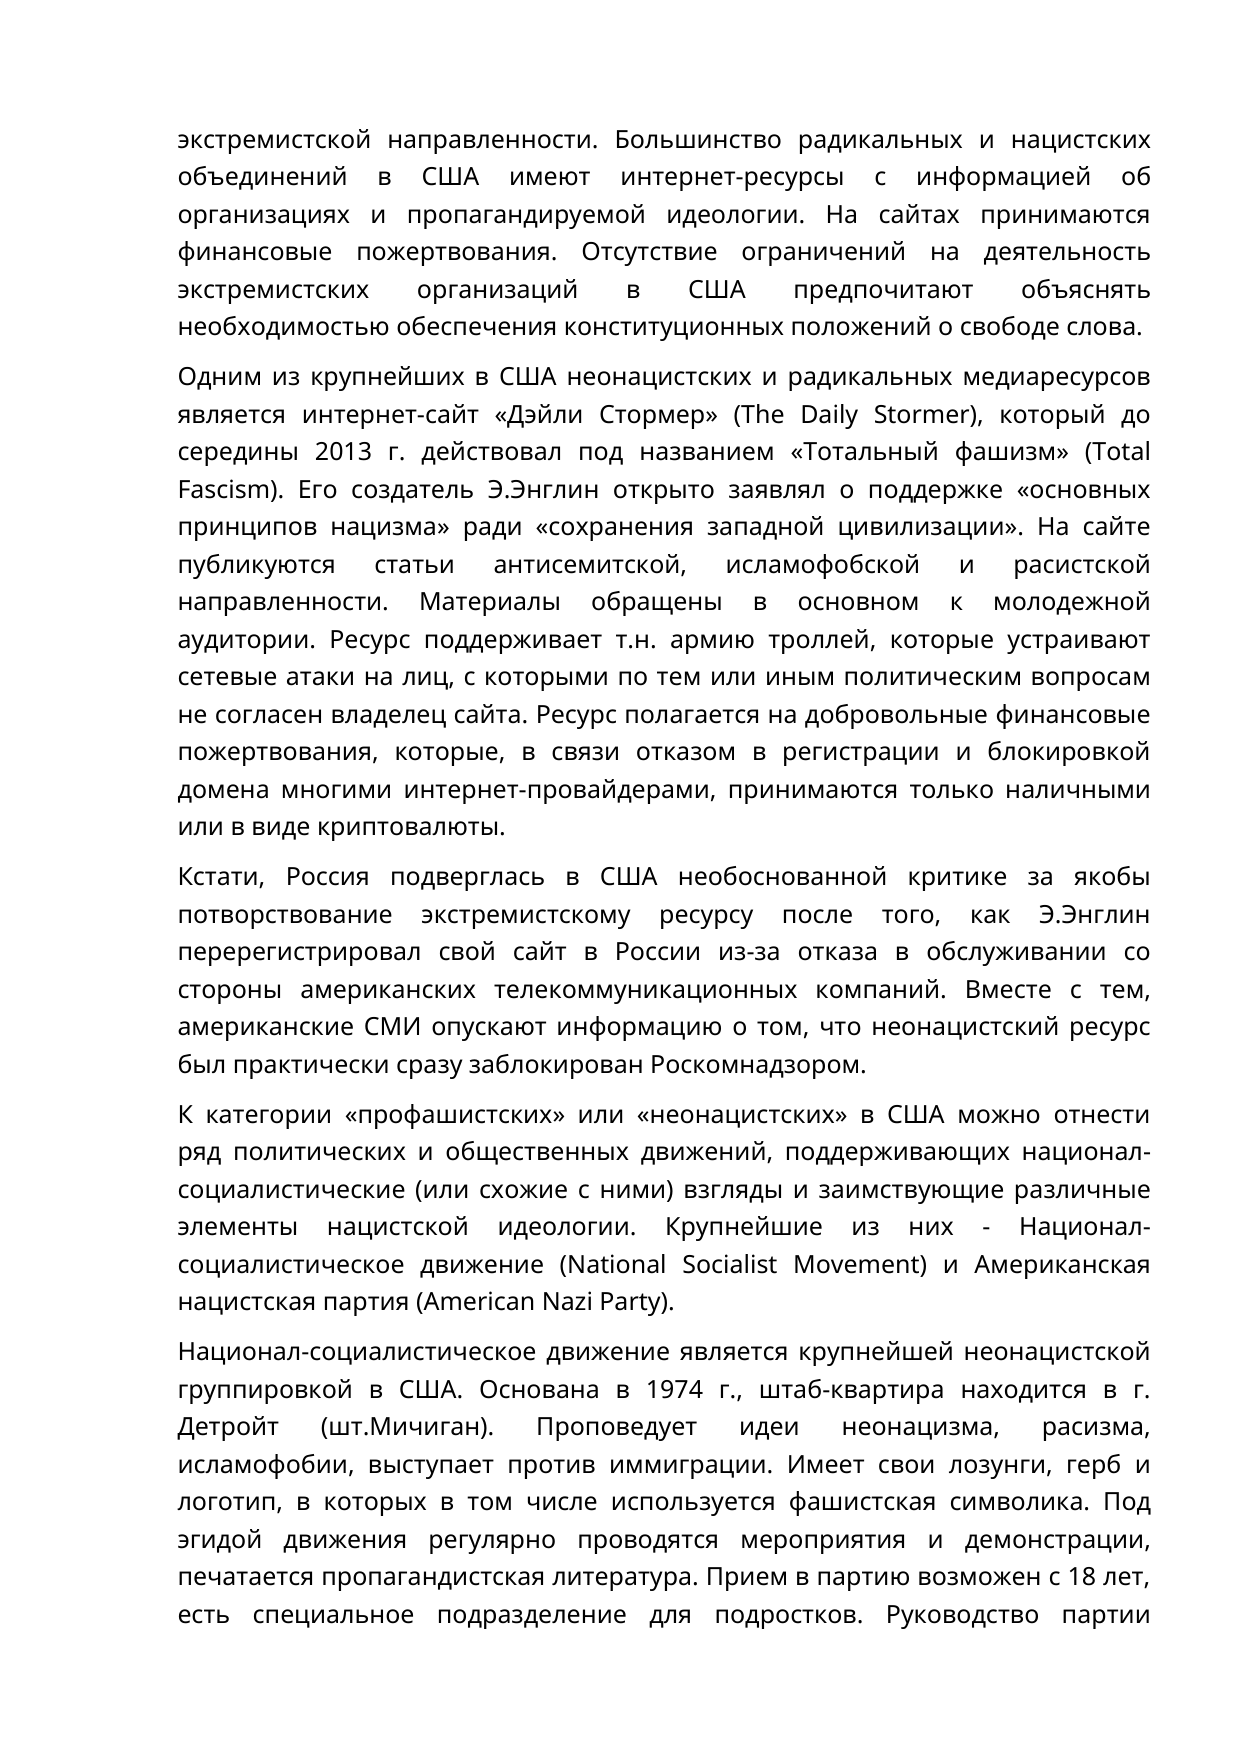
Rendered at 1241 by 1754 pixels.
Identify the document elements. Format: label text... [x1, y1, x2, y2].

text К категории «профашистских» или «неонацистских» в США можно отнести ряд политических и общественных движений, поддерживающих национал-социалистические (или схожие с ними) взгляды и заимствующие различные элементы нацистской идеологии. Крупнейшие из них - Национал- социалистическое движение (National Socialist Movement) и Американская нацистская партия (American Nazi Party). [177, 1093, 1152, 1318]
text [177, 118, 1152, 343]
text Одним из крупнейших в США неонацистских и радикальных медиаресурсов является интернет-сайт «Дэйли Стормер» (The Daily Stormer), который до середины 2013 г. действовал под названием «Тотальный фашизм» (Total Fascism). Его создатель Э.Энглин открыто заявлял о поддержке «основных принципов нацизма» ради «сохранения западной цивилизации». На сайте публикуются статьи антисемитской, исламофобской и расистской направленности. Материалы обращены в основном к молодежной аудитории. Ресурс поддерживает т.н. армию троллей, которые устраивают сетевые атаки на лиц, с которыми по тем или иным политическим вопросам не согласен владелец сайта. Ресурс полагается на добровольные финансовые пожертвования, которые, в связи отказом в регистрации и блокировкой домена многими интернет-провайдерами, принимаются только наличными или в виде криптовалюты. [177, 356, 1152, 843]
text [177, 1331, 1152, 1631]
text Кстати, Россия подверглась в США необоснованной критике за якобы потворствование экстремистскому ресурсу после того, как Э.Энглин перерегистрировал свой сайт в России из-за отказа в обслуживании со стороны американских телекоммуникационных компаний. Вместе с тем, американские СМИ опускают информацию о том, что неонацистский ресурс был практически сразу заблокирован Роскомнадзором. [177, 856, 1152, 1081]
